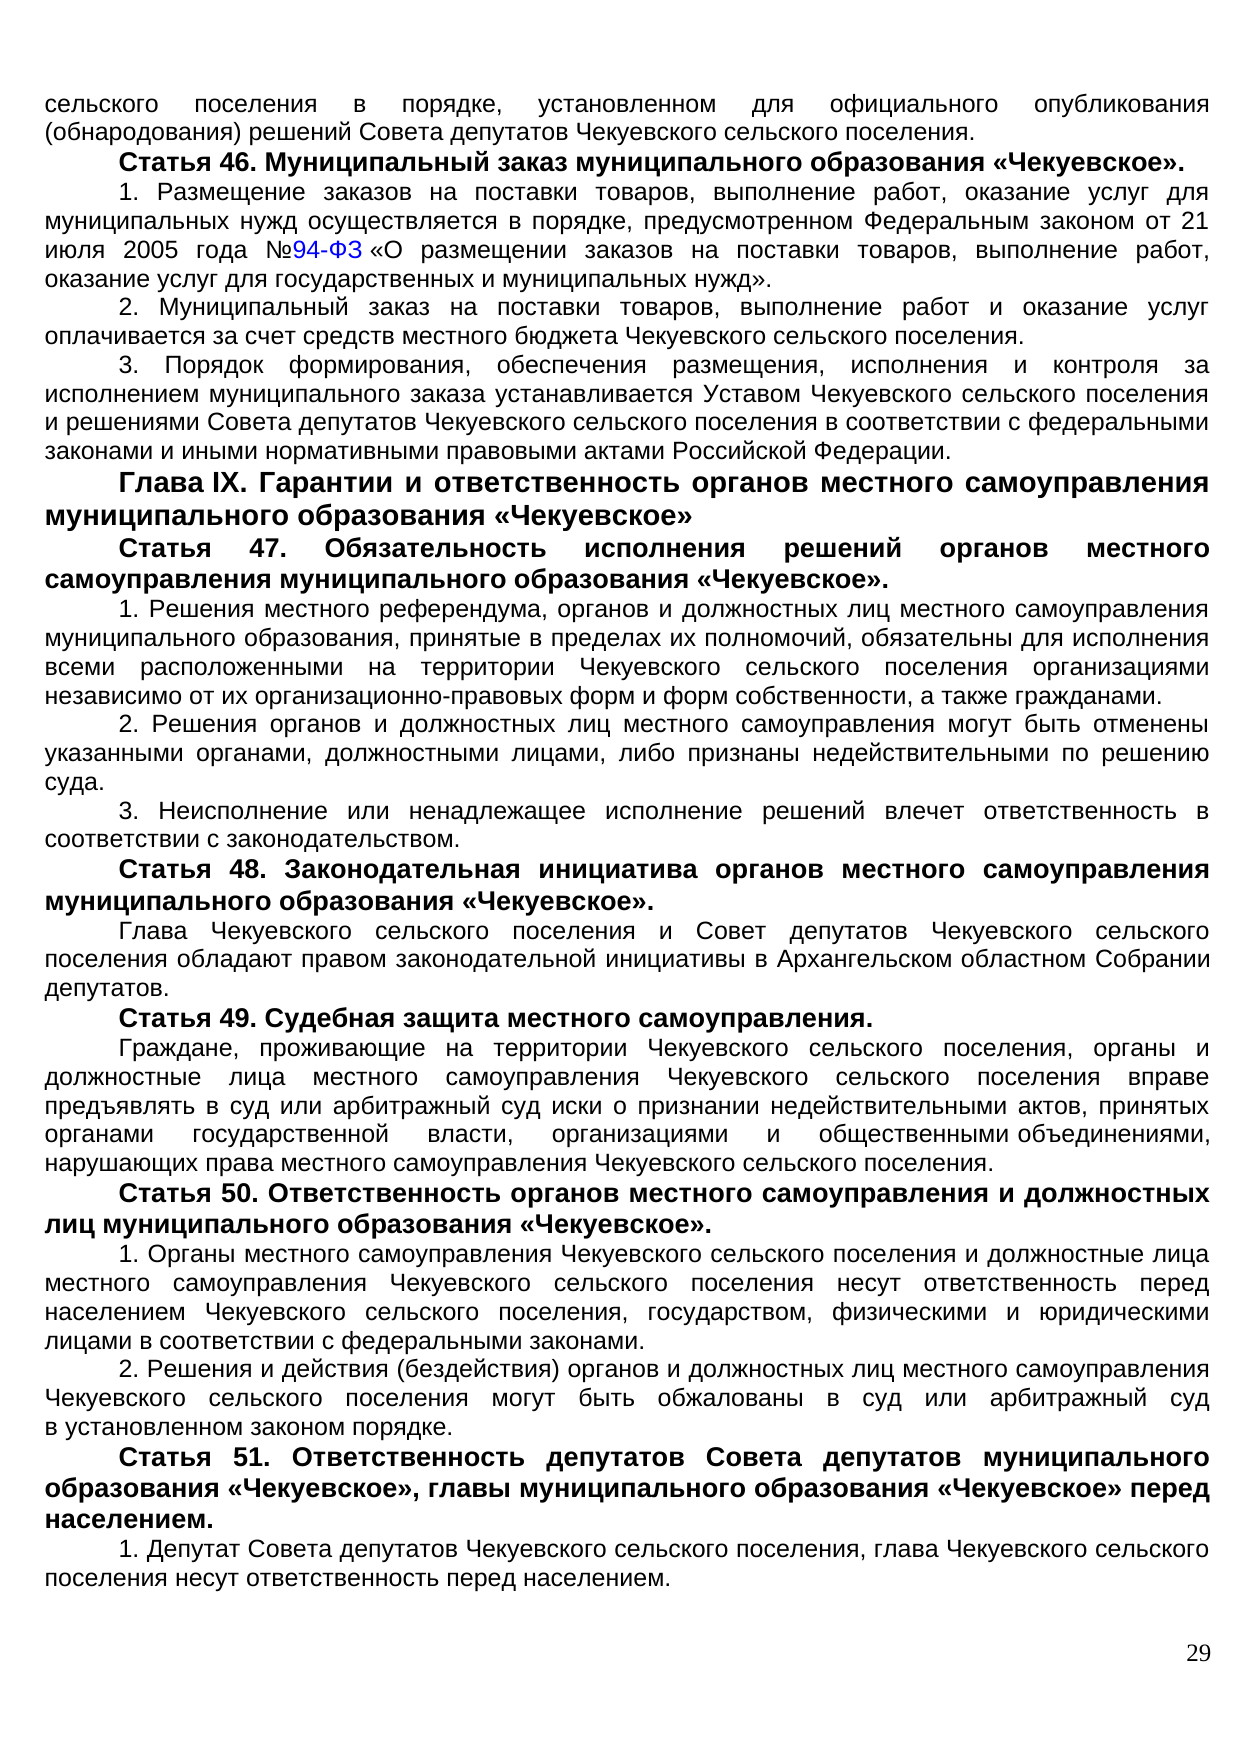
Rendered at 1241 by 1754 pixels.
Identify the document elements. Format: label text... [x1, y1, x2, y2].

text Граждане, проживающие на территории Чекуевского сельского поселения, органы и должностные лица местного самоуправления Чекуевского сельского поселения вправе предъявлять в суд или арбитражный суд иски о признании недействительными актов, принятых органами государственной власти, организациями и общественными объединениями, нарушающих права местного самоуправления Чекуевского сельского поселения. [44, 1033, 1211, 1177]
text 1. Депутат Совета депутатов Чекуевского сельского поселения, глава Чекуевского сельского поселения несут ответственность перед населением. [44, 1534, 1211, 1592]
text 1. Решения местного референдума, органов и должностных лиц местного самоуправления муниципального образования, принятые в пределах их полномочий, обязательны для исполнения всеми расположенными на территории Чекуевского сельского поселения организациями независимо от их организационно-правовых форм и форм собственности, а также гражданами. [44, 594, 1211, 709]
text Статья 48. Законодательная инициатива органов местного самоуправления муниципального образования «Чекуевское». [44, 853, 1211, 916]
text Статья 50. Ответственность органов местного самоуправления и должностных лиц муниципального образования «Чекуевское». [44, 1177, 1211, 1239]
text Статья 46. Муниципальный заказ муниципального образования «Чекуевское». [44, 146, 1211, 177]
text 2. Муниципальный заказ на поставки товаров, выполнение работ и оказание услуг оплачивается за счет средств местного бюджета Чекуевского сельского поселения. [44, 292, 1211, 350]
text 3. Порядок формирования, обеспечения размещения, исполнения и контроля за исполнением муниципального заказа устанавливается Уставом Чекуевского сельского поселения и решениями Совета депутатов Чекуевского сельского поселения в соответствии с федеральными законами и иными нормативными правовыми актами Российской Федерации. [44, 350, 1211, 465]
text 1. Размещение заказов на поставки товаров, выполнение работ, оказание услуг для муниципальных нужд осуществляется в порядке, предусмотренном Федеральным законом от 21 июля 2005 года №94-ФЗ «О размещении заказов на поставки товаров, выполнение работ, оказание услуг для государственных и муниципальных нужд». [44, 177, 1211, 292]
text 2. Решения и действия (бездействия) органов и должностных лиц местного самоуправления Чекуевского сельского поселения могут быть обжалованы в суд или арбитражный суд в установленном законом порядке. [44, 1354, 1211, 1441]
text Глава Чекуевского сельского поселения и Совет депутатов Чекуевского сельского поселения обладают правом законодательной инициативы в Архангельском областном Собрании депутатов. [44, 916, 1211, 1002]
text Статья 49. Судебная защита местного самоуправления. [44, 1002, 1211, 1033]
text 1. Органы местного самоуправления Чекуевского сельского поселения и должностные лица местного самоуправления Чекуевского сельского поселения несут ответственность перед населением Чекуевского сельского поселения, государством, физическими и юридическими лицами в соответствии с федеральными законами. [44, 1239, 1211, 1354]
text Глава IX. Гарантии и ответственность органов местного самоуправления муниципального образования «Чекуевское» [44, 465, 1211, 532]
text Статья 51. Ответственность депутатов Совета депутатов муниципального образования «Чекуевское», главы муниципального образования «Чекуевское» перед населением. [44, 1441, 1211, 1534]
text 2. Решения органов и должностных лиц местного самоуправления могут быть отменены указанными органами, должностными лицами, либо признаны недействительными по решению суда. [44, 709, 1211, 796]
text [44, 89, 1211, 146]
text 3. Неисполнение или ненадлежащее исполнение решений влечет ответственность в соответствии с законодательством. [44, 796, 1211, 853]
text Статья 47. Обязательность исполнения решений органов местного самоуправления муниципального образования «Чекуевское». [44, 532, 1211, 594]
